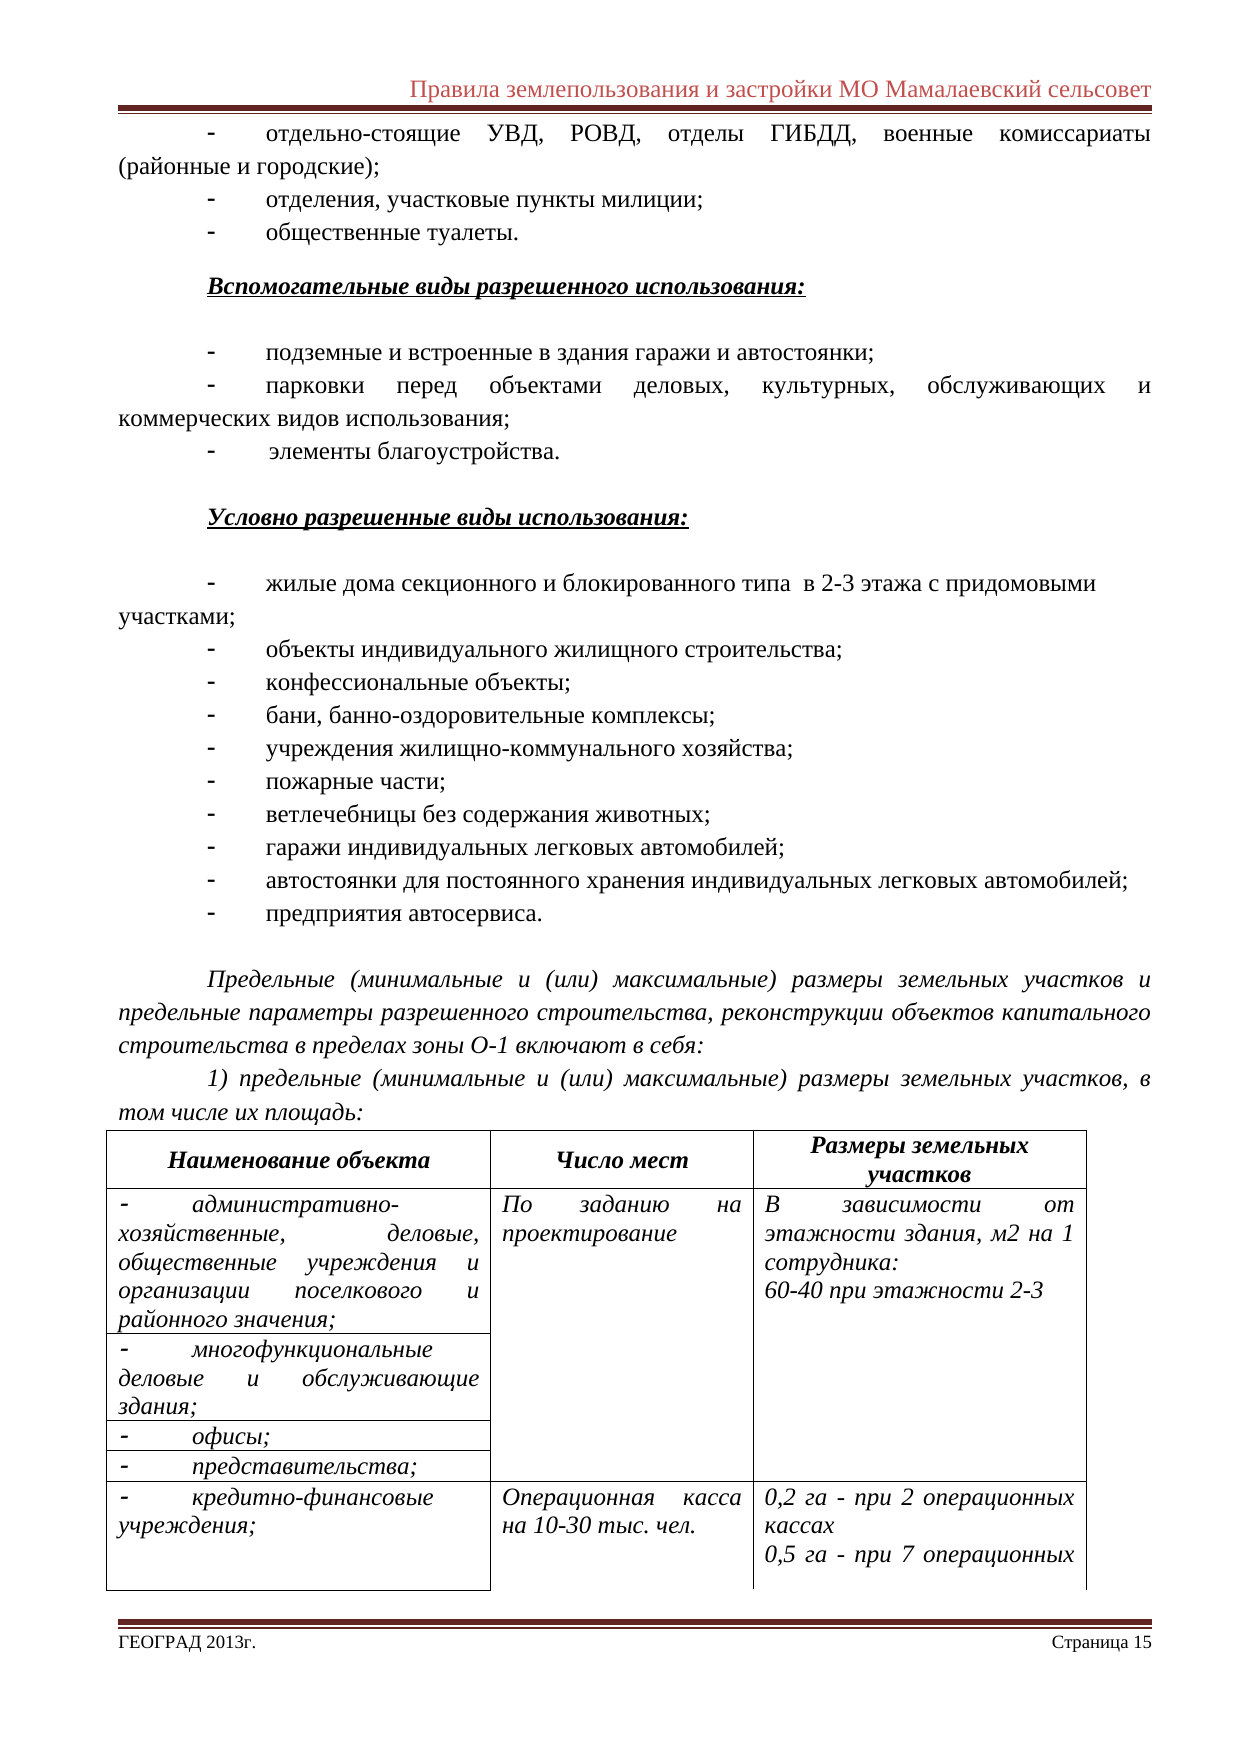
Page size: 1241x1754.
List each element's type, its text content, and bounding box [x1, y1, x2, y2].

text Вспомогательные виды разрешенного использования: [118, 271, 1152, 300]
table_cell По заданию на проектирование [491, 1189, 753, 1481]
list автостоянки для постоянного хранения индивидуальных легковых автомобилей; [118, 865, 1152, 894]
table_header Размеры земельных участков [754, 1131, 1086, 1188]
table_cell В зависимости от этажности здания, м2 на 1 сотрудника: 60-40 при этажности 2-3 [754, 1189, 1086, 1481]
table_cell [107, 1482, 490, 1590]
text Условно разрешенные виды использования: [118, 502, 1152, 531]
list ветлечебницы без содержания животных; [118, 799, 1152, 828]
table_cell офисы; [107, 1421, 490, 1450]
list предприятия автосервиса. [118, 898, 1152, 927]
table_header Наименование объекта [107, 1131, 490, 1188]
list объекты индивидуального жилищного строительства; [118, 634, 1152, 663]
list учреждения жилищно-коммунального хозяйства; [118, 733, 1152, 762]
list бани, банно-оздоровительные комплексы; [118, 700, 1152, 729]
table_cell представительства; [107, 1451, 490, 1481]
list пожарные части; [118, 766, 1152, 795]
list подземные и встроенные в здания гаражи и автостоянки; [118, 337, 1152, 366]
list элементы благоустройства. [118, 436, 1152, 465]
list отдельно-стоящие УВД, РОВД, отделы ГИБДД, военные комиссариаты (районные и городские); [118, 118, 1152, 180]
list отделения, участковые пункты милиции; [118, 184, 1152, 213]
text 1) предельные (минимальные и (или) максимальные) размеры земельных участков, в том числе их площадь: [118, 1063, 1152, 1125]
list конфессиональные объекты; [118, 667, 1152, 696]
list гаражи индивидуальных легковых автомобилей; [118, 832, 1152, 861]
table_header Число мест [491, 1131, 753, 1188]
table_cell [753, 1482, 1086, 1590]
text Предельные (минимальные и (или) максимальные) размеры земельных участков и предельные параметры разрешенного строительства, реконструкции объектов капитального строительства в пределах зоны О-1 включают в себя: [118, 964, 1152, 1059]
list общественные туалеты. [118, 217, 1152, 246]
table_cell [491, 1482, 753, 1590]
table_cell административно-хозяйственные, деловые, общественные учреждения и организации поселкового и районного значения; [107, 1189, 490, 1333]
list жилые дома секционного и блокированного типа в 2-3 этажа с придомовыми участками; [118, 568, 1152, 630]
list парковки перед объектами деловых, культурных, обслуживающих и коммерческих видов использования; [118, 370, 1152, 432]
table_cell многофункциональные деловые и обслуживающие здания; [107, 1334, 490, 1420]
